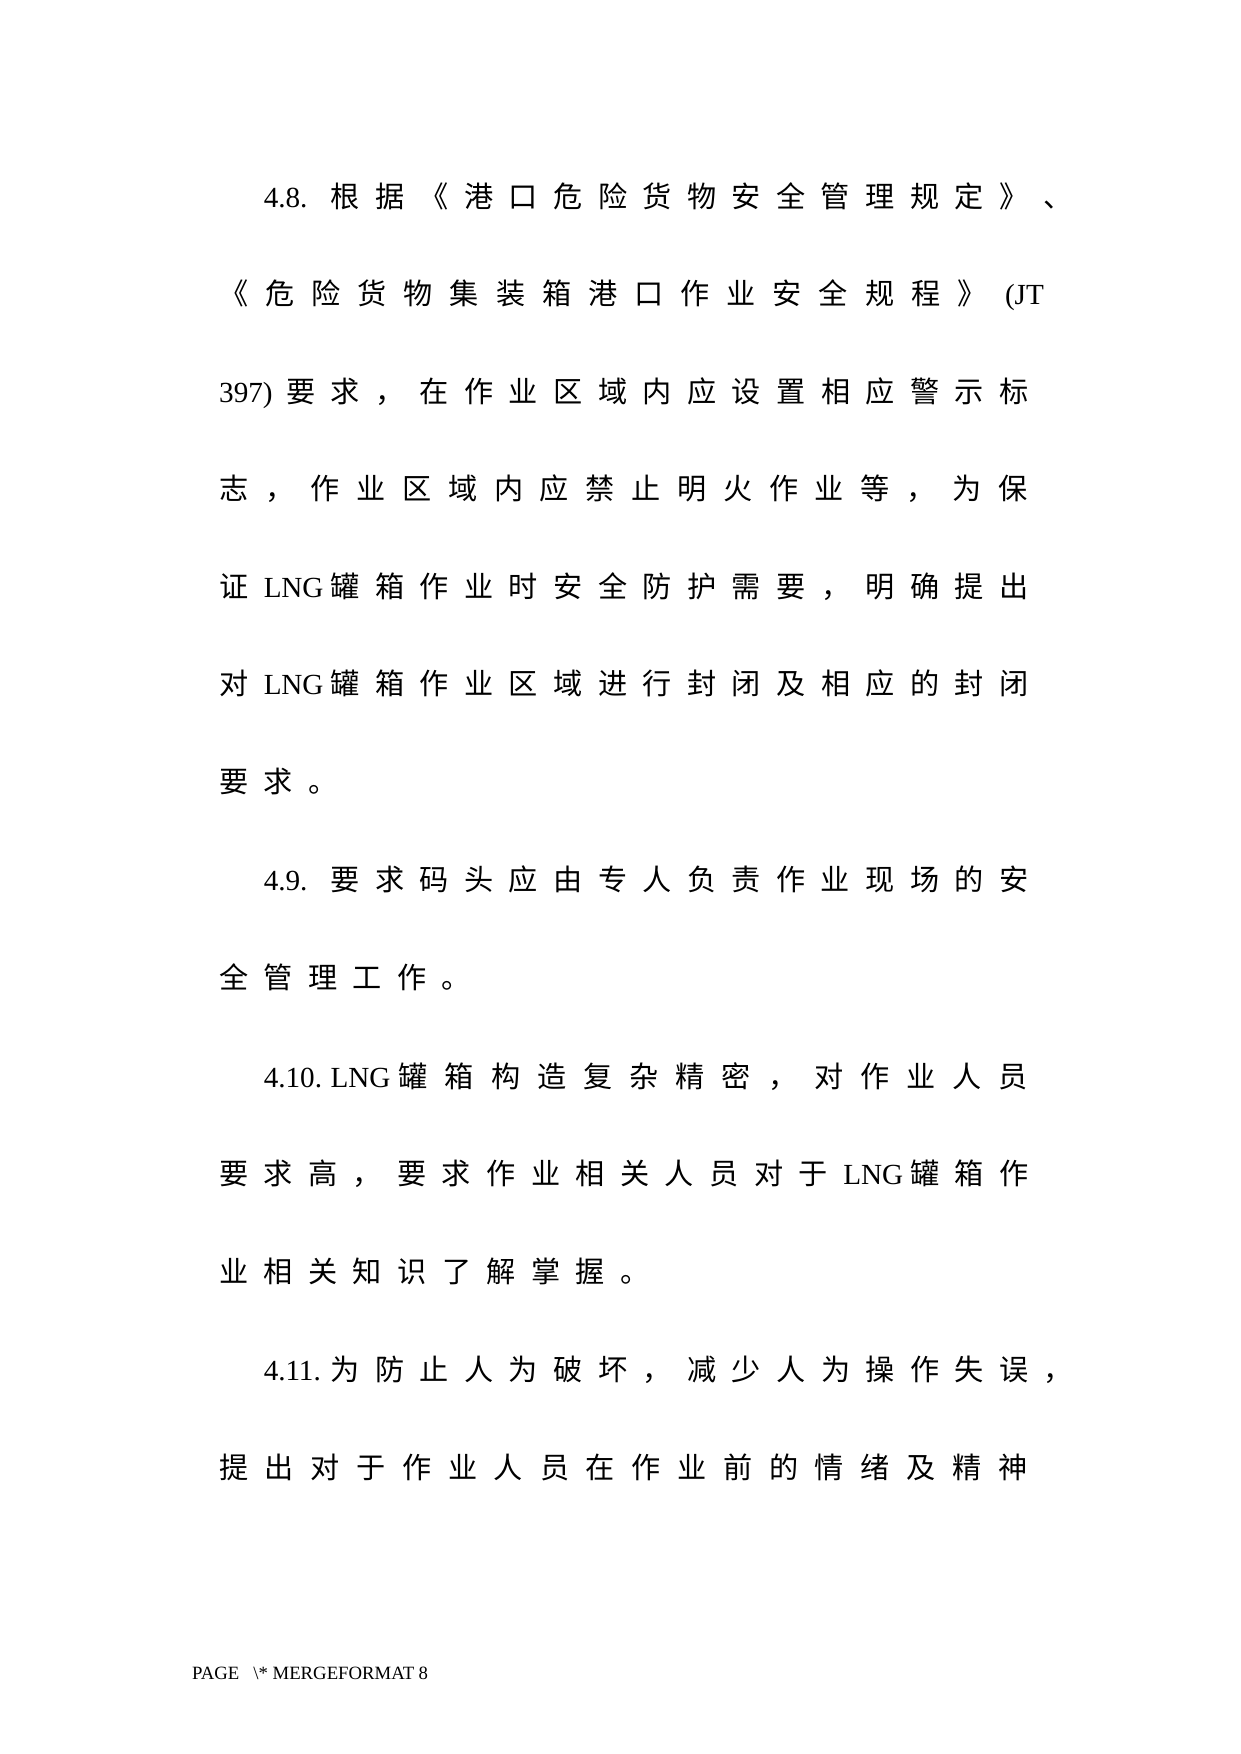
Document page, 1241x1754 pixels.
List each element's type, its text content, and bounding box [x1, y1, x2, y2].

list 根据《港口危险货物安全管理规定》、《危险货物集装箱港口作业安全规程》(JT 397) 要求，在作业区域内应设置相应警示标志，作业区域内应禁止明火作业等，为保证LNG罐箱作业时安全防护需要，明确提出对LNG罐箱作业区域进行封闭及相应的封闭要求。 [211, 162, 1044, 812]
list LNG罐箱构造复杂精密，对作业人员要求高，要求作业相关人员对于LNG罐箱作业相关知识了解掌握。 [211, 1042, 1044, 1302]
list 要求码头应由专人负责作业现场的安全管理工作。 [211, 846, 1044, 1008]
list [211, 1335, 1044, 1498]
